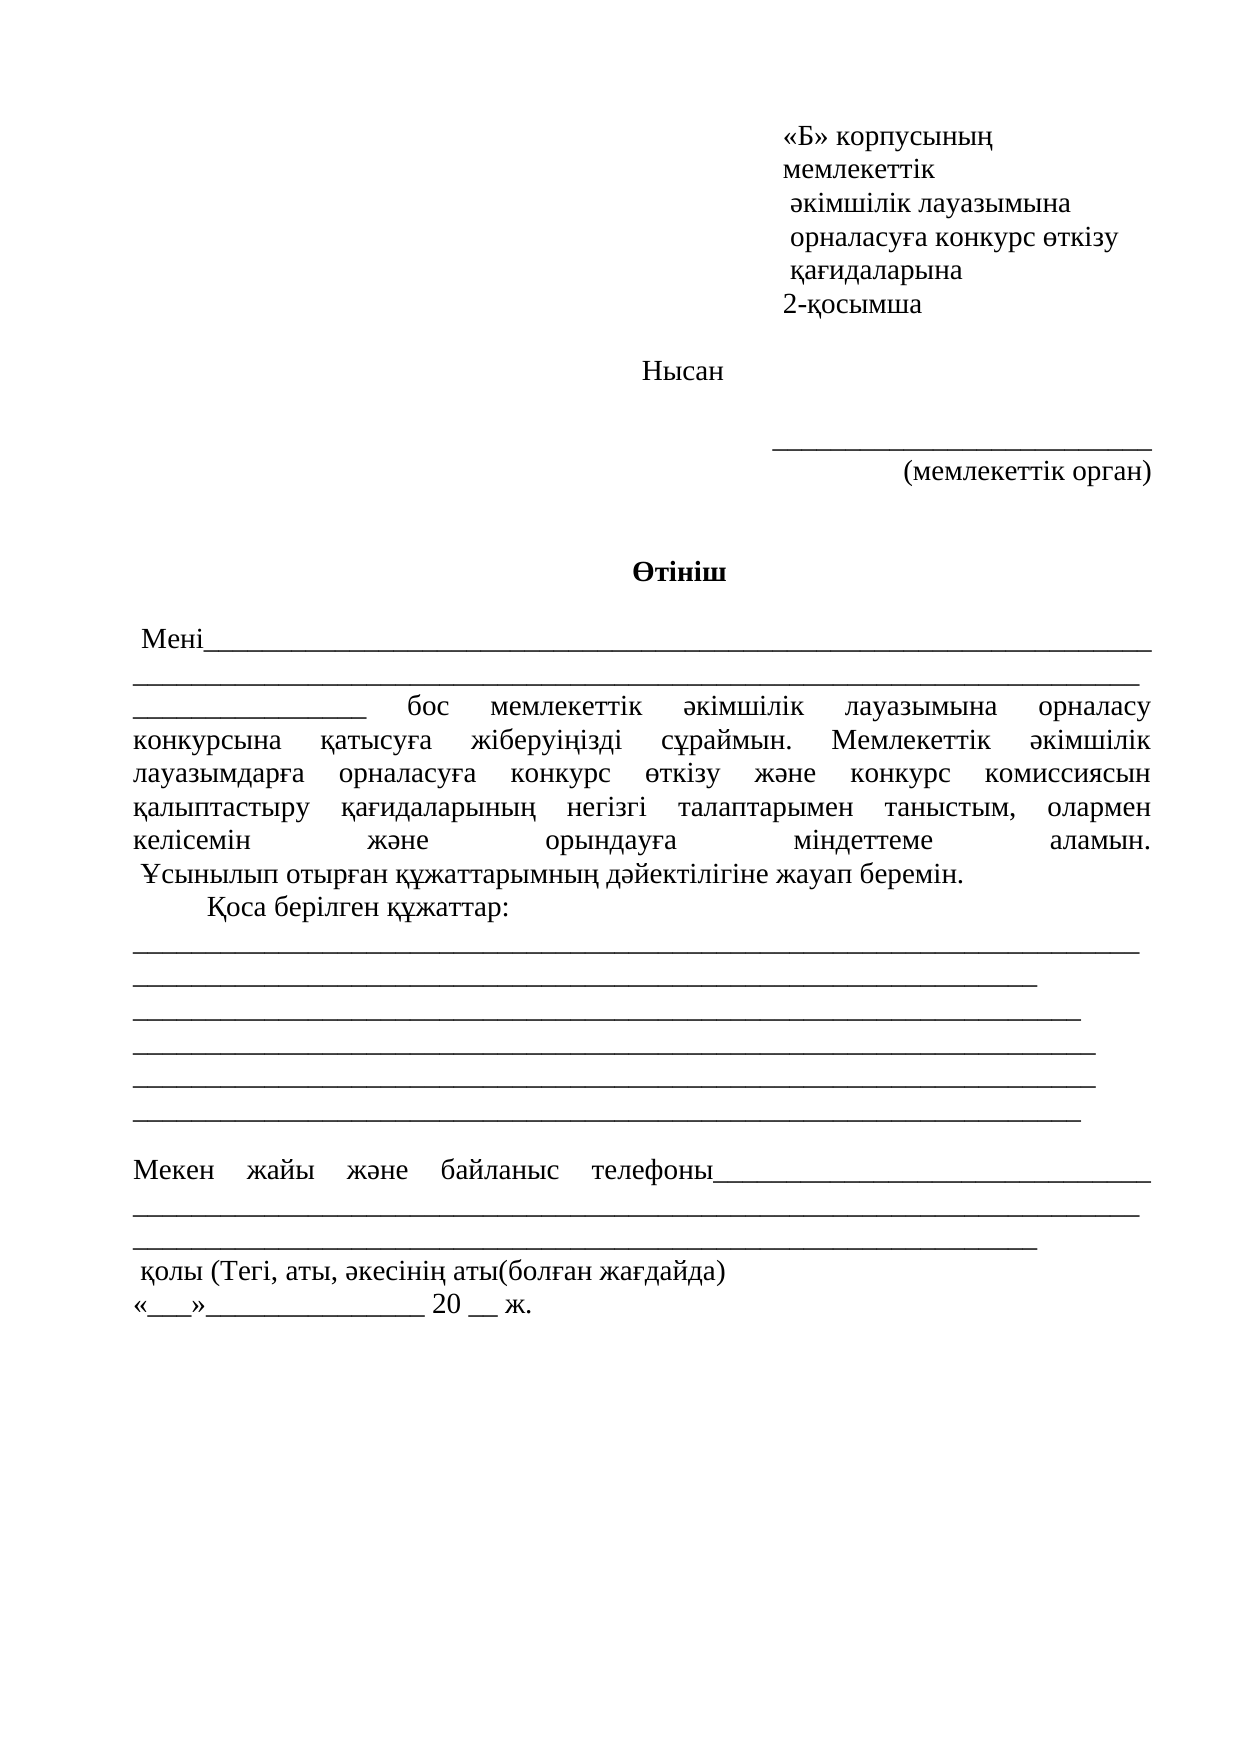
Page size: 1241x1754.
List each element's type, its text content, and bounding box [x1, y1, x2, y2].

text Өтініш [133, 554, 1152, 588]
text (мемлекеттік орган) [133, 453, 1152, 487]
text Мекен жайы және байланыс телефоны______________________________ ___________________________________________________________________________________________________________________________________ қолы (Тегі, аты, әкесінің аты(болған жағдайда) [133, 1152, 1152, 1287]
text Қоса берілген құжаттар: [133, 889, 1152, 923]
text ___________________________________________________________________________________________________________________________________ _________________________________________________________________ __________________________________________________________________ __________________________________________________________________ _________________________________________________________________ [133, 923, 1152, 1152]
text «___»_______________ 20 __ ж. [133, 1287, 1152, 1320]
text Нысан [133, 353, 1152, 386]
text Мені______________________________________________________________________________________________________________________________________________________ бос мемлекеттік әкімшілік лауазымына орналасу конкурсына қатысуға жіберуіңізді сұраймын. Мемлекеттік әкімшілік лауазымдарға орналасуға конкурс өткізу және конкурс комиссиясын қалыптастыру қағидаларының негізгі талаптарымен таныстым, олармен келісемін және орындауға міндеттеме аламын. Ұсынылып отырған құжаттарымның дәйектілігіне жауап беремін. [133, 621, 1152, 889]
text «Б» корпусының мемлекеттік әкімшілік лауазымына орналасуға конкурс өткізу қағидаларына [783, 118, 1152, 286]
text __________________________ [133, 386, 1152, 453]
text 2-қосымша [783, 286, 1152, 319]
